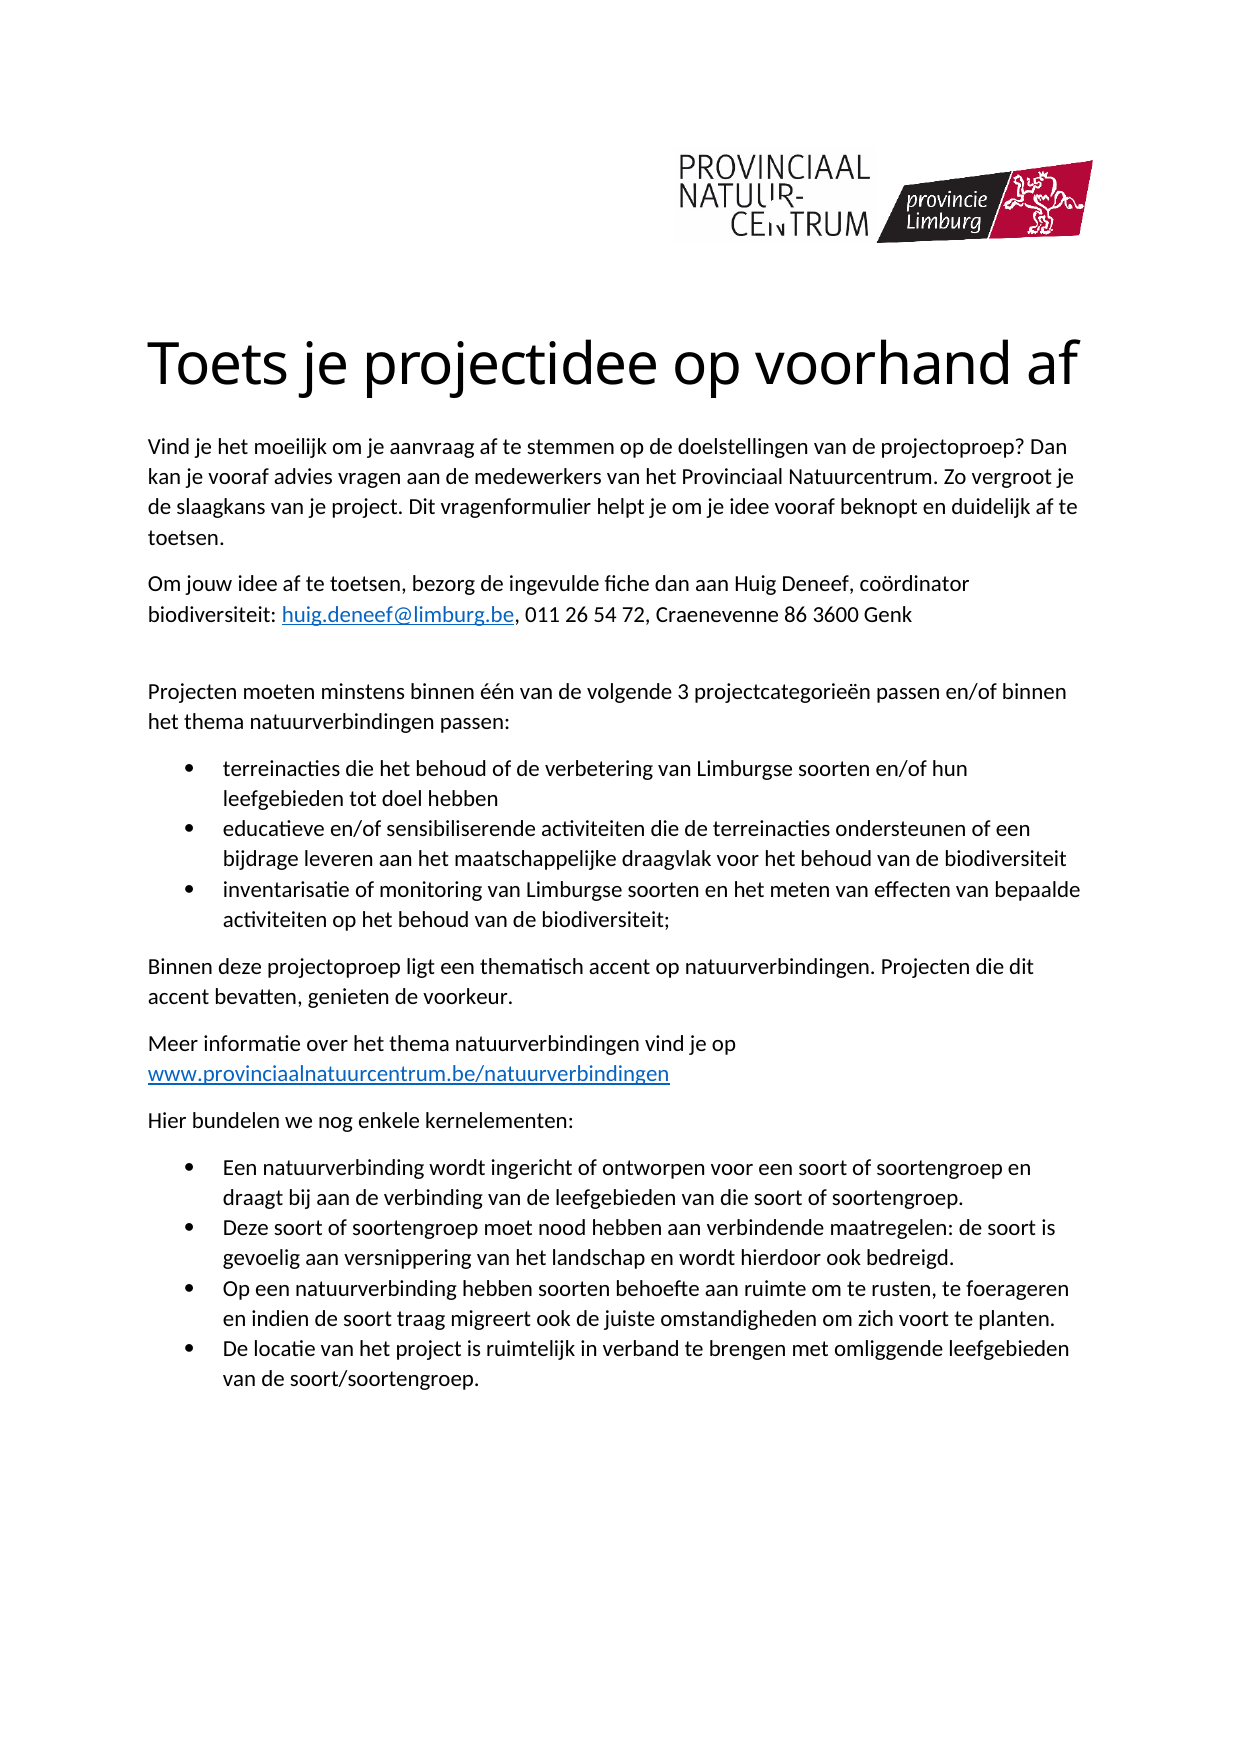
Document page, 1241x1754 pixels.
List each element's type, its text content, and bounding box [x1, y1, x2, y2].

list educatieve en/of sensibiliserende activiteiten die de terreinacties ondersteunen of een bijdrage leveren aan het maatschappelijke draagvlak voor het behoud van de biodiversiteit [185, 814, 1093, 873]
text Vind je het moeilijk om je aanvraag af te stemmen op de doelstellingen van de projectoproep? Dan kan je vooraf advies vragen aan de medewerkers van het Provinciaal Natuurcentrum. Zo vergroot je de slaagkans van je project. Dit vragenformulier helpt je om je idee vooraf beknopt en duidelijk af te toetsen. [148, 402, 1093, 551]
title Toets je projectidee op voorhand af [148, 322, 1093, 402]
list Een natuurverbinding wordt ingericht of ontworpen voor een soort of soortengroep en draagt bij aan de verbinding van de leefgebieden van die soort of soortengroep. [185, 1153, 1093, 1211]
list terreinacties die het behoud of de verbetering van Limburgse soorten en/of hun leefgebieden tot doel hebben [185, 754, 1093, 812]
text Projecten moeten minstens binnen één van de volgende 3 projectcategorieën passen en/of binnen het thema natuurverbindingen passen: [148, 677, 1093, 735]
picture [673, 147, 1093, 243]
list Op een natuurverbinding hebben soorten behoefte aan ruimte om te rusten, te foerageren en indien de soort traag migreert ook de juiste omstandigheden om zich voort te planten. [185, 1274, 1093, 1332]
list De locatie van het project is ruimtelijk in verband te brengen met omliggende leefgebieden van de soort/soortengroep. [185, 1334, 1093, 1423]
text Binnen deze projectoproep ligt een thematisch accent op natuurverbindingen. Projecten die dit accent bevatten, genieten de voorkeur. [148, 952, 1093, 1010]
text Meer informatie over het thema natuurverbindingen vind je op www.provinciaalnatuurcentrum.be/natuurverbindingen [148, 1029, 1093, 1087]
text Hier bundelen we nog enkele kernelementen: [148, 1106, 1093, 1134]
text Om jouw idee af te toetsen, bezorg de ingevulde fiche dan aan Huig Deneef, coördinator biodiversiteit: huig.deneef@limburg.be, 011 26 54 72, Craenevenne 86 3600 Genk [148, 569, 1093, 658]
list Deze soort of soortengroep moet nood hebben aan verbindende maatregelen: de soort is gevoelig aan versnippering van het landschap en wordt hierdoor ook bedreigd. [185, 1213, 1093, 1272]
list inventarisatie of monitoring van Limburgse soorten en het meten van effecten van bepaalde activiteiten op het behoud van de biodiversiteit; [185, 875, 1093, 933]
